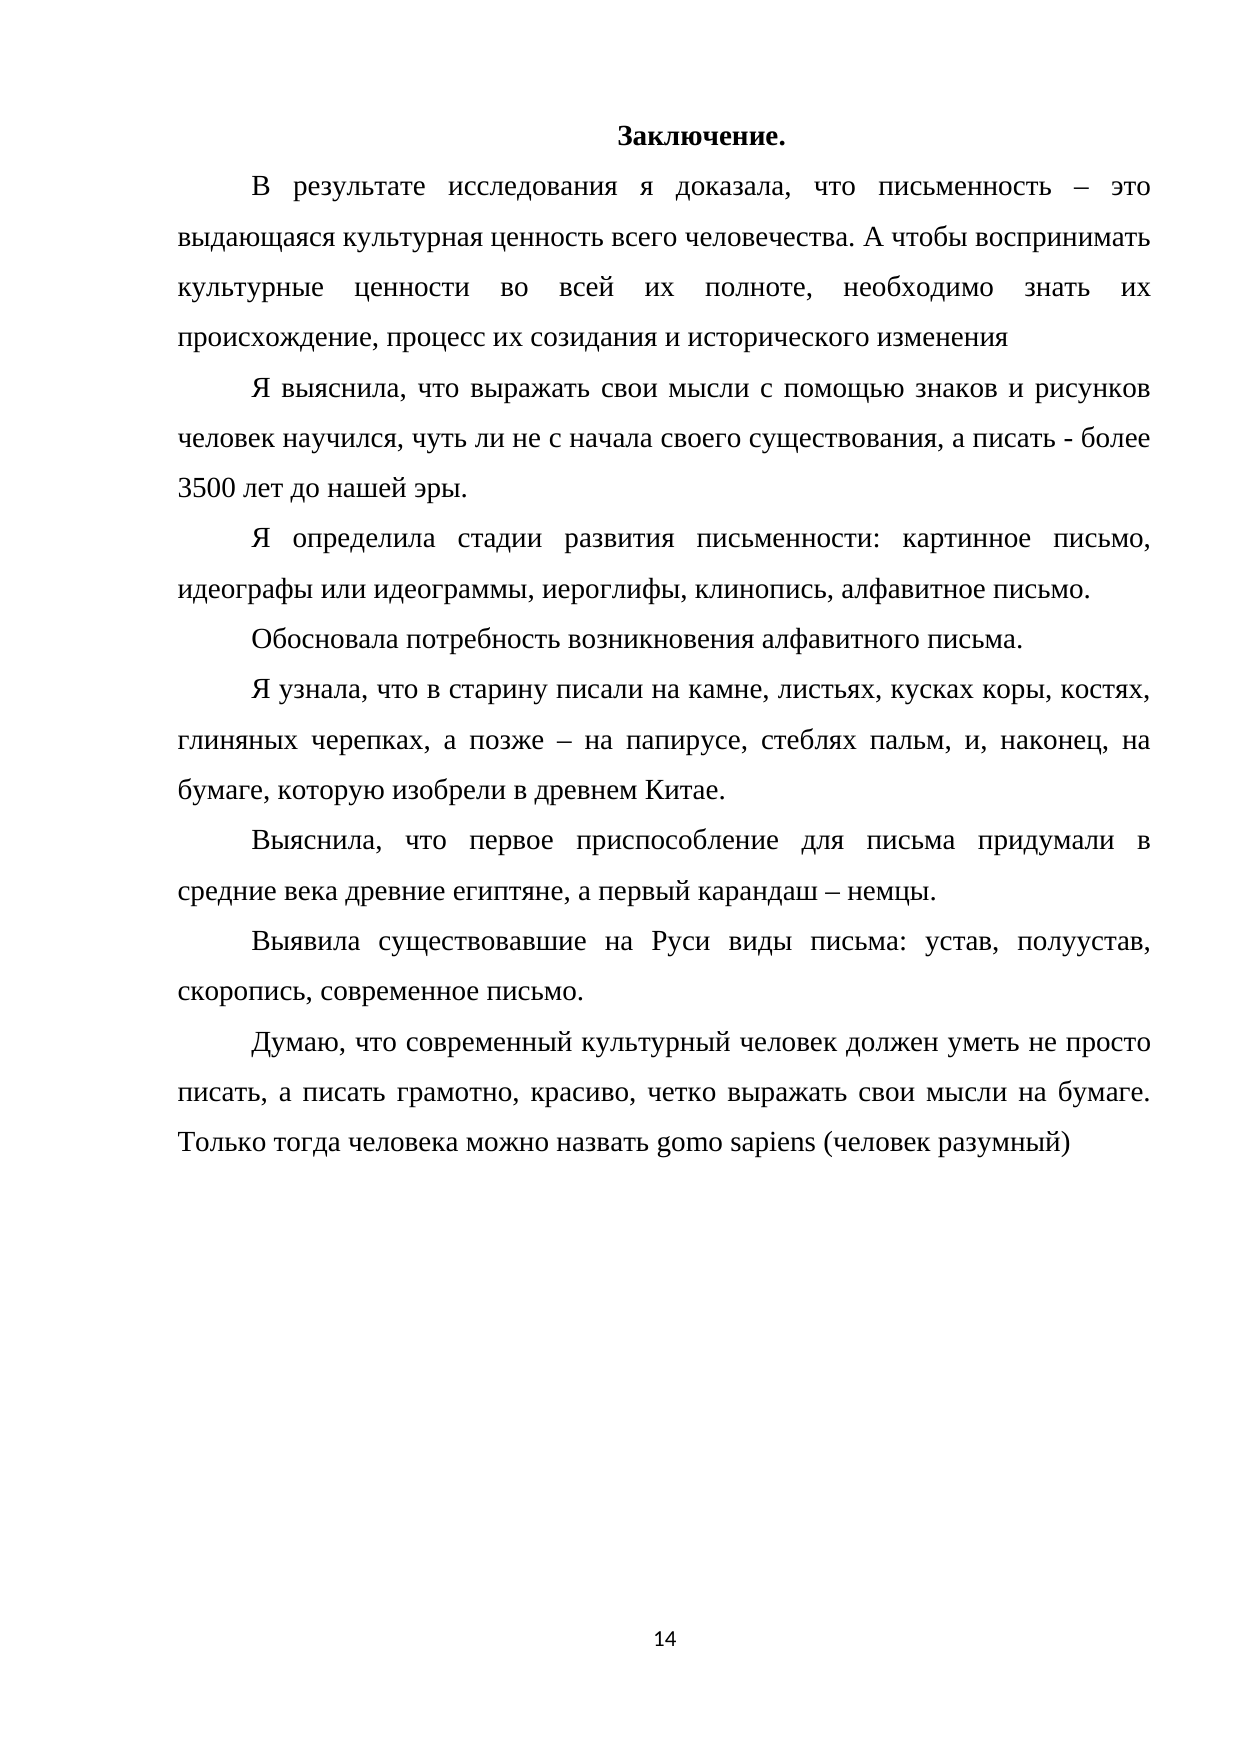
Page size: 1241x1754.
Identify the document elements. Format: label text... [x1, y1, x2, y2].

text Я выяснила, что выражать свои мысли с помощью знаков и рисунков человек научился, чуть ли не с начала своего существования, а писать - более 3500 лет до нашей эры. [177, 370, 1152, 504]
text Выявила существовавшие на Руси виды письма: устав, полуустав, скоропись, современное письмо. [177, 923, 1152, 1007]
text Обосновала потребность возникновения алфавитного письма. [177, 621, 1152, 655]
text Выяснила, что первое приспособление для письма придумали в средние века древние египтяне, а первый карандаш – немцы. [177, 822, 1152, 906]
text В результате исследования я доказала, что письменность – это выдающаяся культурная ценность всего человечества. А чтобы воспринимать культурные ценности во всей их полноте, необходимо знать их происхождение, процесс их созидания и исторического изменения [177, 168, 1152, 353]
text Я узнала, что в старину писали на камне, листьях, кусках коры, костях, глиняных черепках, а позже – на папирусе, стеблях пальм, и, наконец, на бумаге, которую изобрели в древнем Китае. [177, 672, 1152, 806]
text Думаю, что современный культурный человек должен уметь не просто писать, а писать грамотно, красиво, четко выражать свои мысли на бумаге. Только тогда человека можно назвать gomo sapiens (человек разумный) [177, 1024, 1152, 1158]
text Заключение. [177, 118, 1152, 152]
text Я определила стадии развития письменности: картинное письмо, идеографы или идеограммы, иероглифы, клинопись, алфавитное письмо. [177, 521, 1152, 604]
